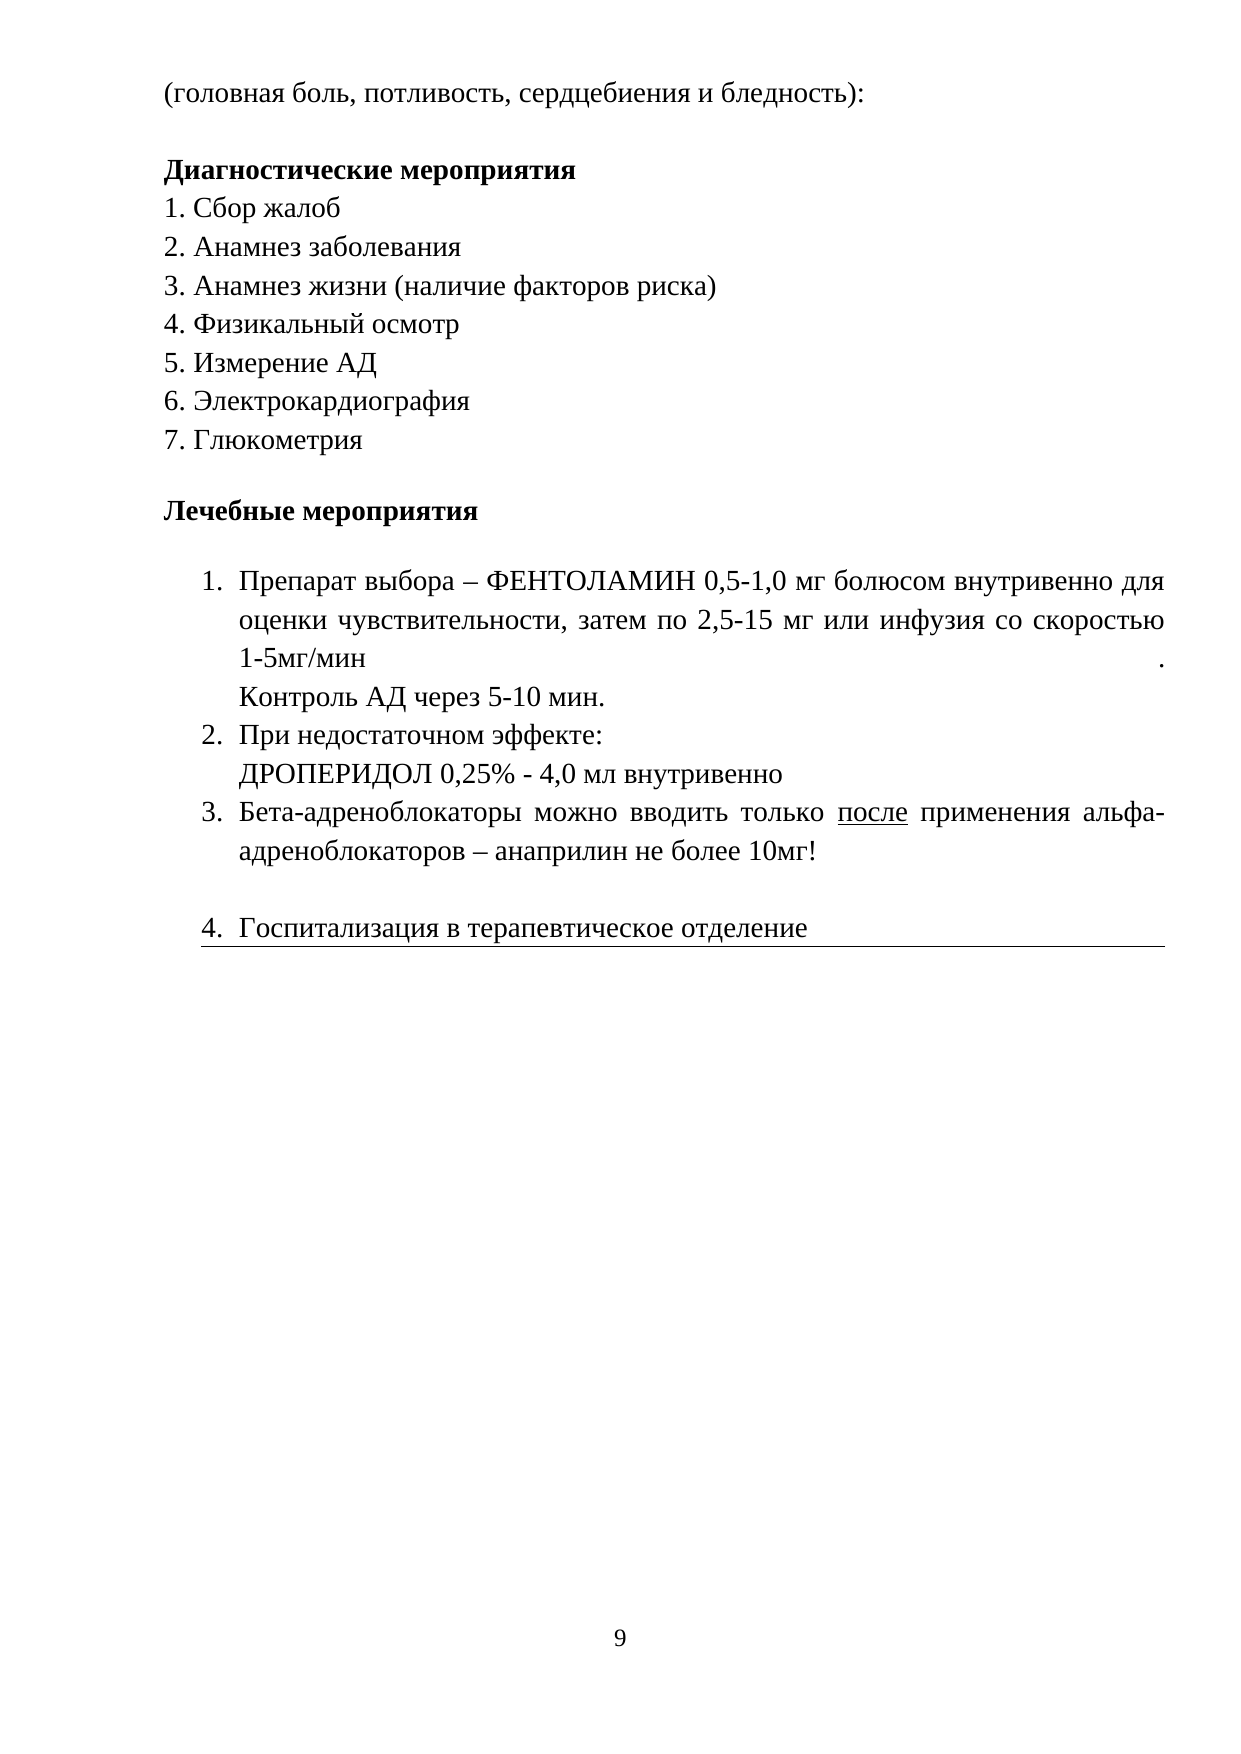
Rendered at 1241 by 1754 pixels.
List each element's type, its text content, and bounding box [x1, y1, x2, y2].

list Глюкометрия [119, 422, 1156, 455]
list Физикальный осмотр [119, 306, 1156, 340]
text 1. Сбор жалоб [119, 191, 1156, 224]
list Электрокардиография [119, 383, 1156, 417]
list Измерение АД [119, 345, 1156, 378]
text Лечебные мероприятия [119, 493, 1165, 526]
text (головная боль, потливость, сердцебиения и бледность): [119, 75, 1165, 108]
list Анамнез заболевания [119, 229, 1156, 263]
list Препарат выбора – ФЕНТОЛАМИН 0,5-1,0 мг болюсом внутривенно для оценки чувствительности, затем по 2,5-15 мг или инфузия со скоростью 1-5мг/мин . Контроль АД через 5-10 мин. [201, 563, 1165, 712]
list Госпитализация в терапевтическое отделение [201, 910, 1165, 946]
list Бета-адреноблокаторы можно вводить только после применения альфа-адреноблокаторов – анаприлин не более 10мг! [201, 794, 1165, 867]
list Анамнез жизни (наличие факторов риска) [119, 268, 1156, 301]
text Диагностические мероприятия [119, 152, 1156, 186]
list При недостаточном эффекте: ДРОПЕРИДОЛ 0,25% - 4,0 мл внутривенно [201, 717, 1165, 789]
